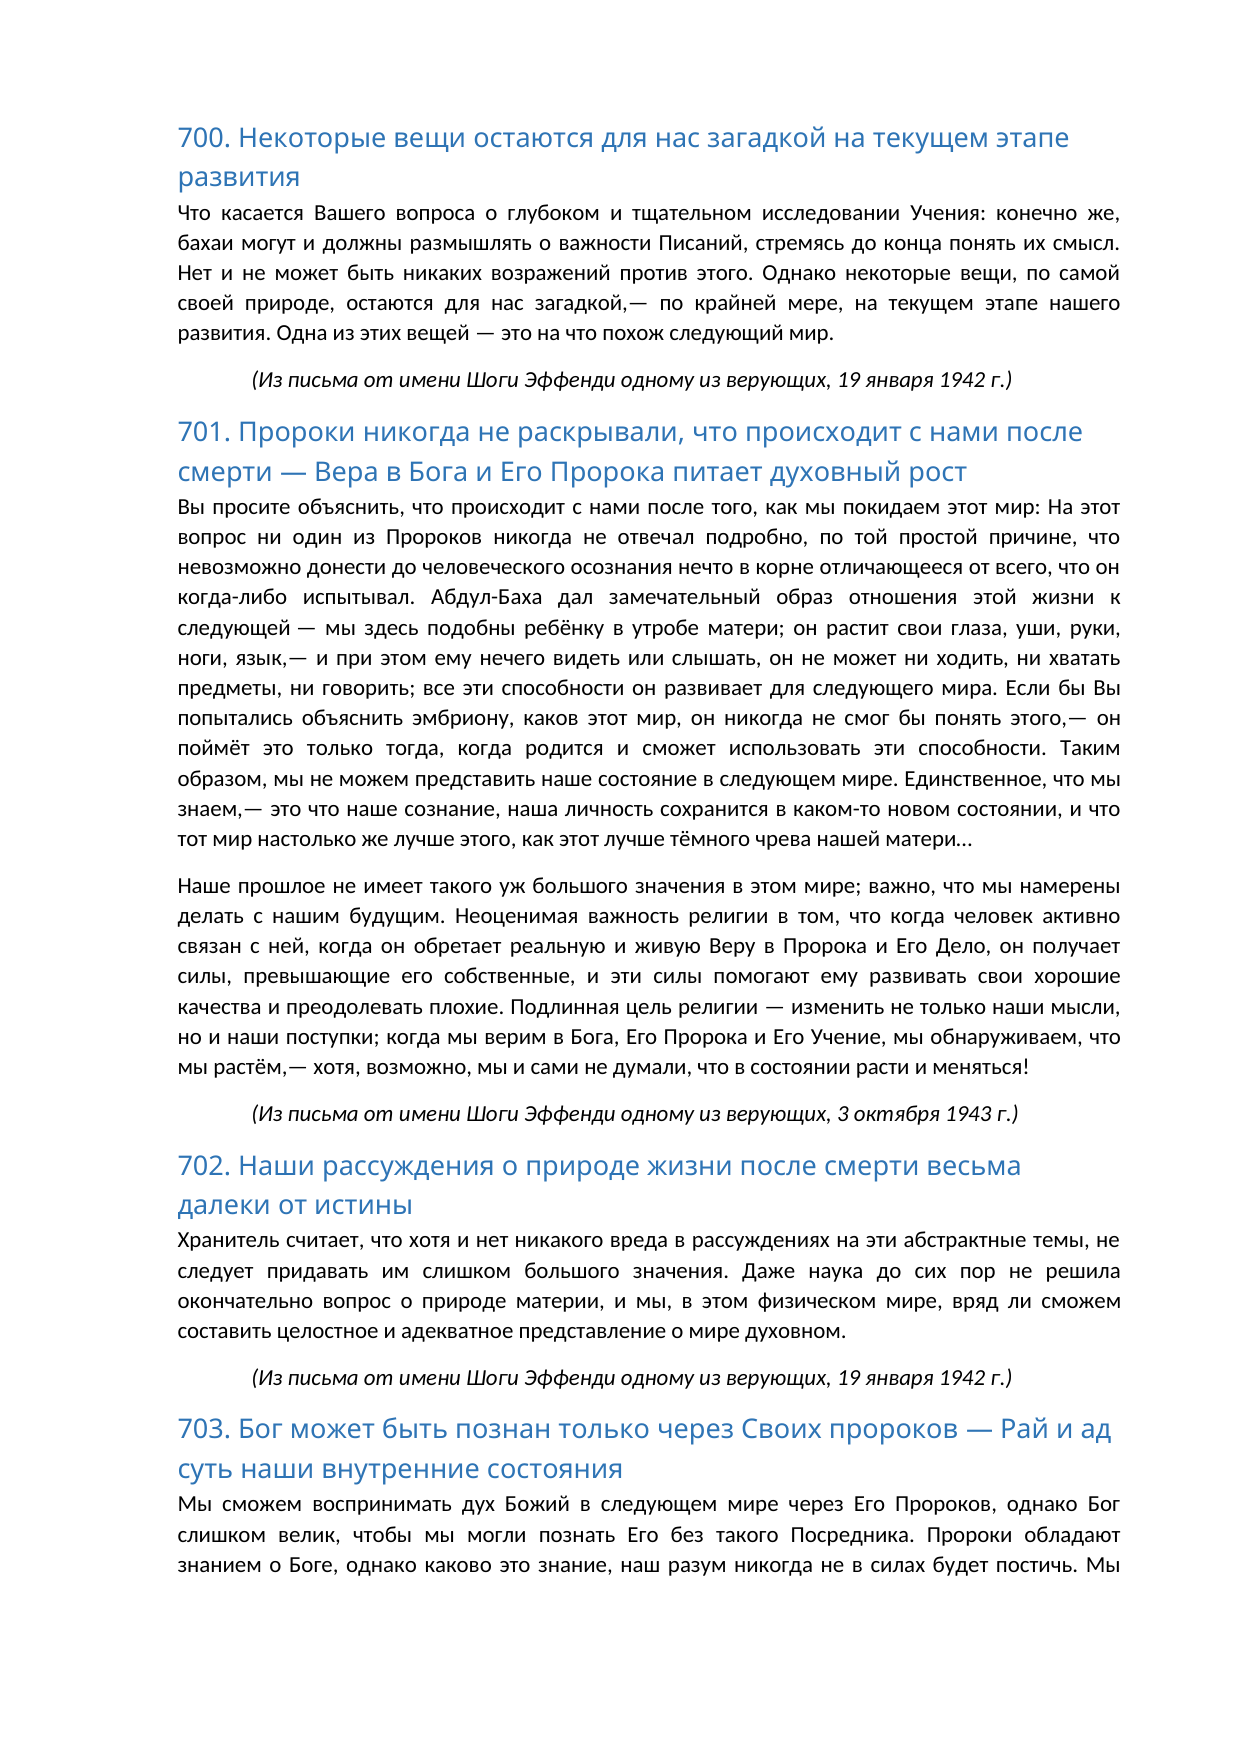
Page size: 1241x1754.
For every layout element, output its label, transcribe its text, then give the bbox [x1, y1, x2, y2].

text Хранитель считает, что хотя и нет никакого вреда в рассуждениях на эти абстрактные темы, не следует придавать им слишком большого значения. Даже наука до сих пор не решила окончательно вопрос о природе материи, и мы, в этом физическом мире, вряд ли сможем составить целостное и адекватное представление о мире духовном. [177, 1226, 1122, 1344]
text (Из письма от имени Шоги Эффенди одному из верующих, 19 января 1942 г.) [251, 365, 1122, 393]
subtitle 703. Бог может быть познан только через Своих пророков — Рай и ад суть наши внутренние состояния [177, 1410, 1122, 1487]
subtitle 702. Наши рассуждения о природе жизни после смерти весьма далеки от истины [177, 1146, 1122, 1223]
text (Из письма от имени Шоги Эффенди одному из верующих, 19 января 1942 г.) [251, 1363, 1122, 1391]
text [177, 1489, 1122, 1578]
text Наше прошлое не имеет такого уж большого значения в этом мире; важно, что мы намерены делать с нашим будущим. Неоценимая важность религии в том, что когда человек активно связан с ней, когда он обретает реальную и живую Веру в Пророка и Его Дело, он получает силы, превышающие его собственные, и эти силы помогают ему развивать свои хорошие качества и преодолевать плохие. Подлинная цель религии — изменить не только наши мысли, но и наши поступки; когда мы верим в Бога, Его Пророка и Его Учение, мы обнаруживаем, что мы растём,— хотя, возможно, мы и сами не думали, что в состоянии расти и меняться! [177, 871, 1122, 1080]
subtitle 701. Пророки никогда не раскрывали, что происходит с нами после смерти — Вера в Бога и Его Пророка питает духовный рост [177, 412, 1122, 489]
subtitle 700. Некоторые вещи остаются для нас загадкой на текущем этапе развития [177, 118, 1122, 195]
text (Из письма от имени Шоги Эффенди одному из верующих, 3 октября 1943 г.) [251, 1099, 1122, 1127]
text Вы просите объяснить, что происходит с нами после того, как мы покидаем этот мир: На этот вопрос ни один из Пророков никогда не отвечал подробно, по той простой причине, что невозможно донести до человеческого осознания нечто в корне отличающееся от всего, что он когда-либо испытывал. Абдул-Баха дал замечательный образ отношения этой жизни к следующей — мы здесь подобны ребёнку в утробе матери; он растит свои глаза, уши, руки, ноги, язык,— и при этом ему нечего видеть или слышать, он не может ни ходить, ни хватать предметы, ни говорить; все эти способности он развивает для следующего мира. Если бы Вы попытались объяснить эмбриону, каков этот мир, он никогда не смог бы понять этого,— он поймёт это только тогда, когда родится и сможет использовать эти способности. Таким образом, мы не можем представить наше состояние в следующем мире. Единственное, что мы знаем,— это что наше сознание, наша личность сохранится в каком-то новом состоянии, и что тот мир настолько же лучше этого, как этот лучше тёмного чрева нашей матери… [177, 492, 1122, 852]
text Что касается Вашего вопроса о глубоком и тщательном исследовании Учения: конечно же, бахаи могут и должны размышлять о важности Писаний, стремясь до конца понять их смысл. Нет и не может быть никаких возражений против этого. Однако некоторые вещи, по самой своей природе, остаются для нас загадкой,— по крайней мере, на текущем этапе нашего развития. Одна из этих вещей — это на что похож следующий мир. [177, 198, 1122, 347]
